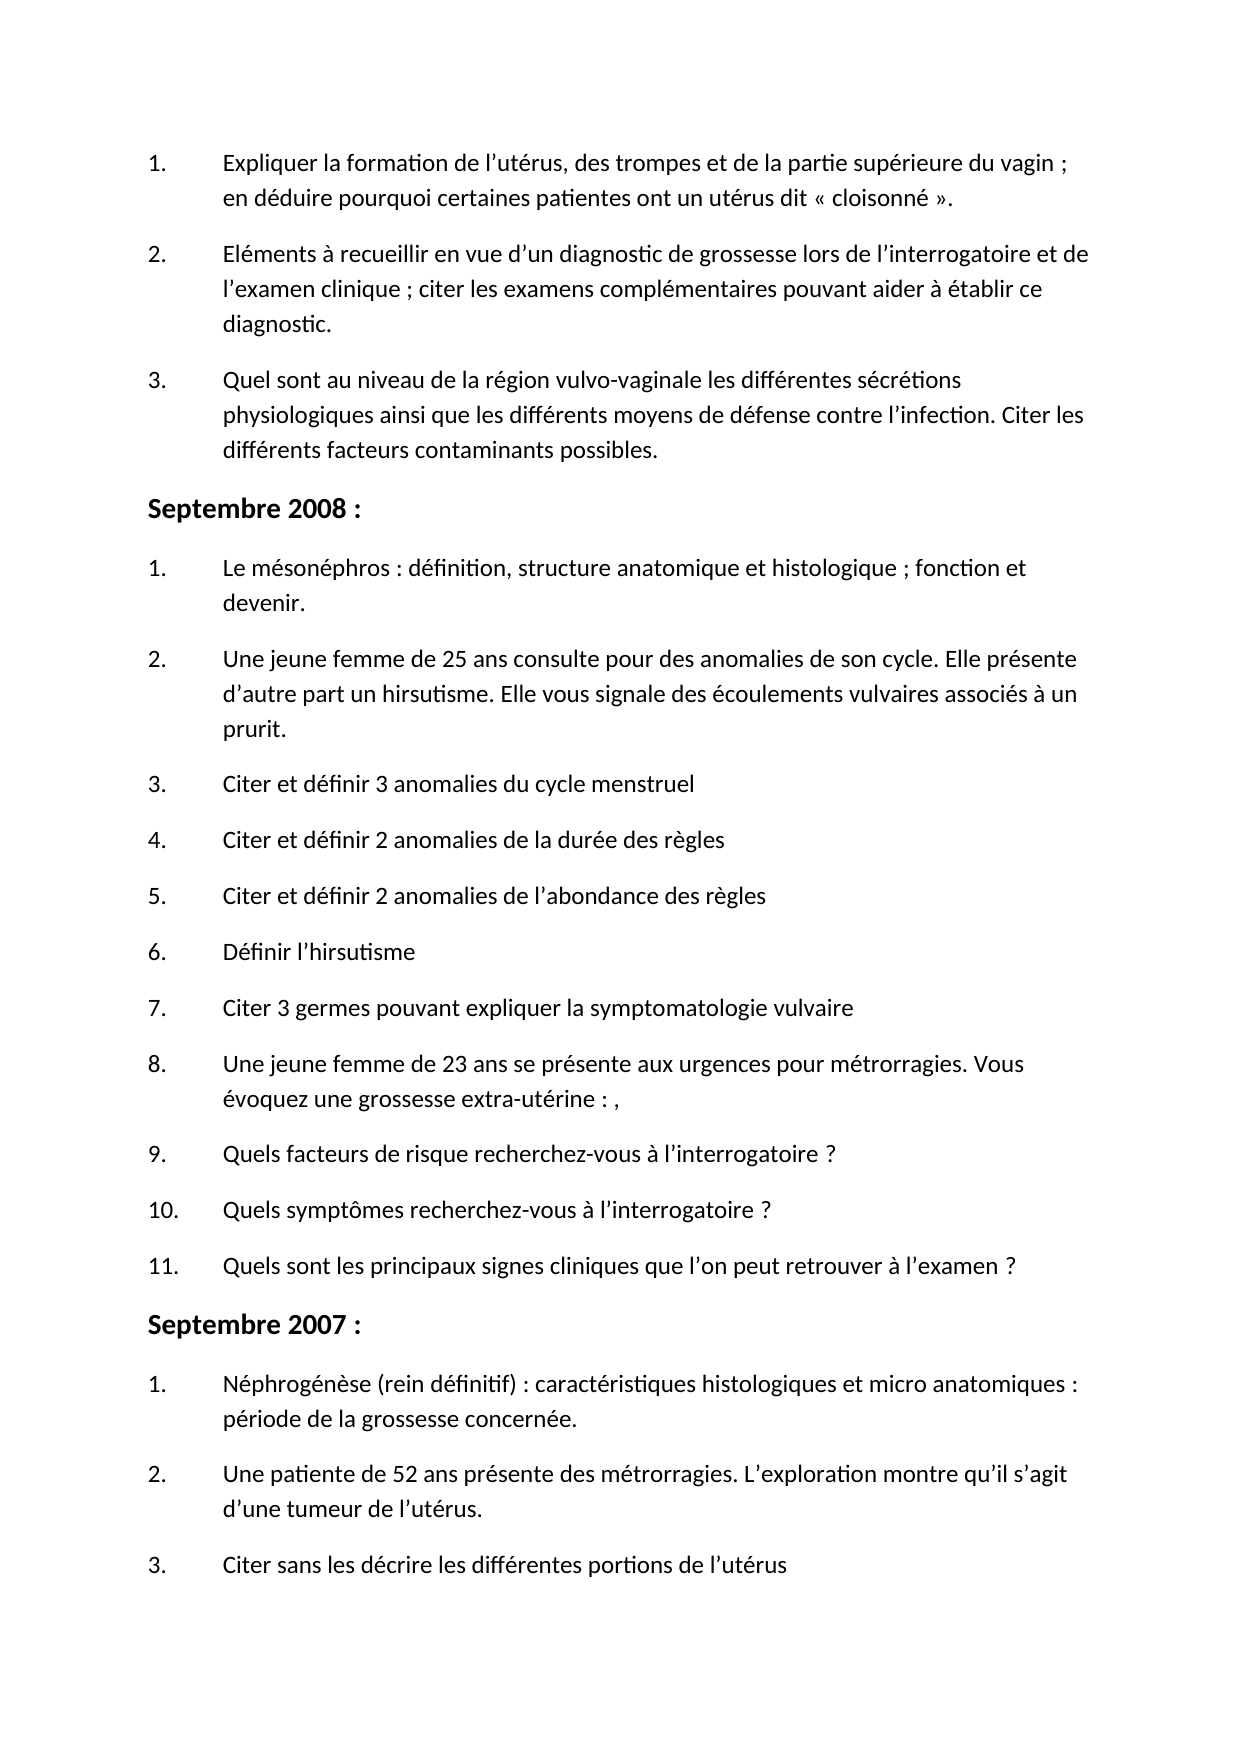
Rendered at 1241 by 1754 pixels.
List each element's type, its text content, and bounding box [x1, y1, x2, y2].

list Une jeune femme de 25 ans consulte pour des anomalies de son cycle. Elle présente d’autre part un hirsutisme. Elle vous signale des écoulements vulvaires associés à un prurit. [148, 643, 1093, 743]
list Citer 3 germes pouvant expliquer la symptomatologie vulvaire [148, 992, 1093, 1022]
list Expliquer la formation de l’utérus, des trompes et de la partie supérieure du vagin ; en déduire pourquoi certaines patientes ont un utérus dit « cloisonné ». [148, 148, 1093, 213]
list Quels facteurs de risque recherchez-vous à l’interrogatoire ? [148, 1138, 1093, 1169]
list Eléments à recueillir en vue d’un diagnostic de grossesse lors de l’interrogatoire et de l’examen clinique ; citer les examens complémentaires pouvant aider à établir ce diagnostic. [148, 238, 1093, 339]
text Septembre 2008 : [148, 490, 1093, 526]
list Citer sans les décrire les différentes portions de l’utérus [148, 1549, 1093, 1580]
list Citer et définir 3 anomalies du cycle menstruel [148, 768, 1093, 799]
list Une patiente de 52 ans présente des métrorragies. L’exploration montre qu’il s’agit d’une tumeur de l’utérus. [148, 1459, 1093, 1524]
list Définir l’hirsutisme [148, 936, 1093, 967]
list Citer et définir 2 anomalies de l’abondance des règles [148, 880, 1093, 911]
list Néphrogénèse (rein définitif) : caractéristiques histologiques et micro anatomiques : période de la grossesse concernée. [148, 1368, 1093, 1433]
list Une jeune femme de 23 ans se présente aux urgences pour métrorragies. Vous évoquez une grossesse extra-utérine : , [148, 1048, 1093, 1113]
list Citer et définir 2 anomalies de la durée des règles [148, 824, 1093, 855]
list Quel sont au niveau de la région vulvo-vaginale les différentes sécrétions physiologiques ainsi que les différents moyens de défense contre l’infection. Citer les différents facteurs contaminants possibles. [148, 364, 1093, 465]
list Le mésonéphros : définition, structure anatomique et histologique ; fonction et devenir. [148, 552, 1093, 617]
list Quels sont les principaux signes cliniques que l’on peut retrouver à l’examen ? [148, 1250, 1093, 1281]
text Septembre 2007 : [148, 1306, 1093, 1342]
list Quels symptômes recherchez-vous à l’interrogatoire ? [148, 1194, 1093, 1225]
